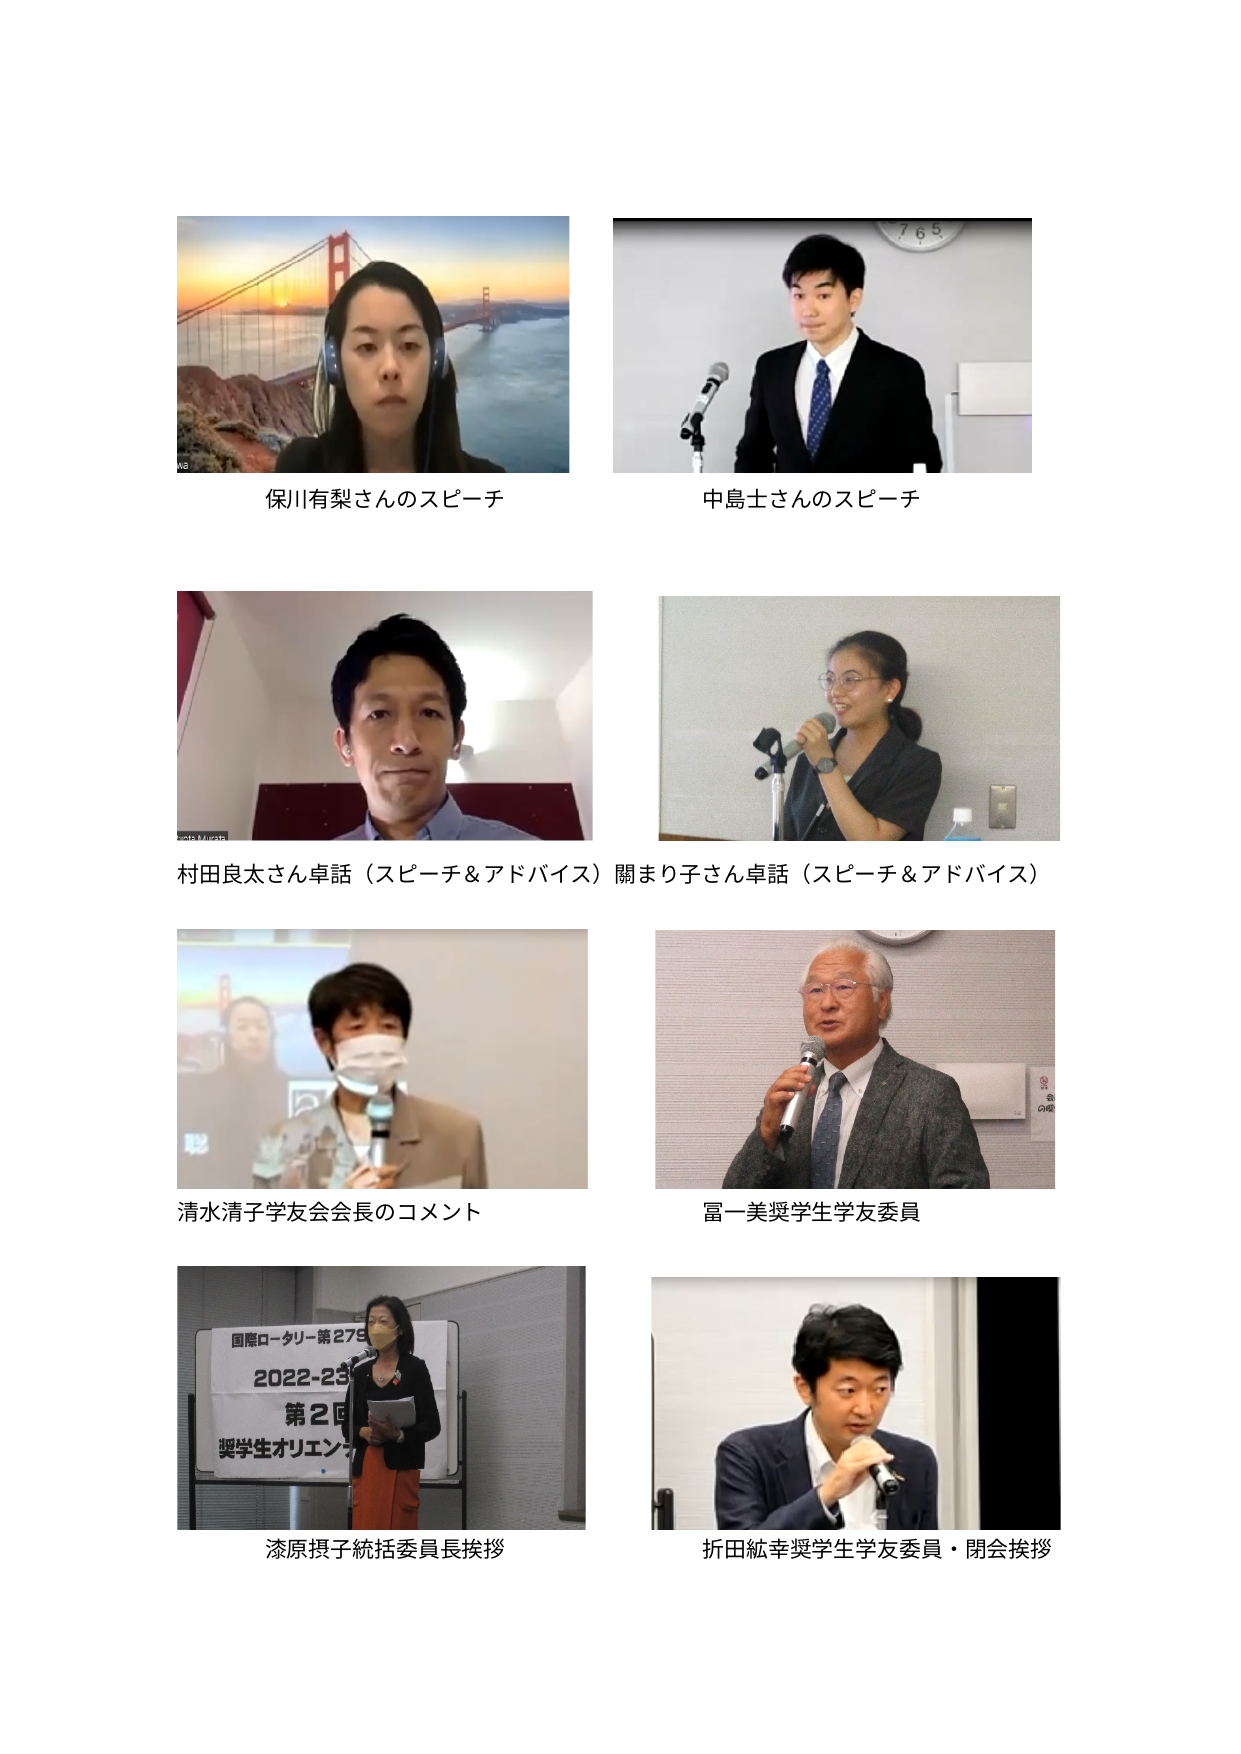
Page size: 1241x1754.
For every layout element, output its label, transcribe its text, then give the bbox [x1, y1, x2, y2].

text 村田良太さん卓話（スピーチ＆アドバイス）關まり子さん卓話（スピーチ＆アドバイス） [177, 854, 1063, 892]
text 清水清子学友会会長のコメント 冨一美奨学生学友委員 [177, 1192, 1063, 1229]
text 漆原摂子統括委員長挨拶 折田絋幸奨学生学友委員・閉会挨拶 [177, 1529, 1063, 1567]
text 保川有梨さんのスピーチ 中島士さんのスピーチ [265, 479, 1063, 517]
picture [177, 216, 570, 473]
picture [177, 1266, 586, 1530]
picture [177, 929, 590, 1189]
picture [651, 1277, 1061, 1530]
picture [177, 591, 593, 841]
picture [655, 930, 1056, 1189]
picture [658, 596, 1060, 841]
picture [613, 218, 1032, 473]
